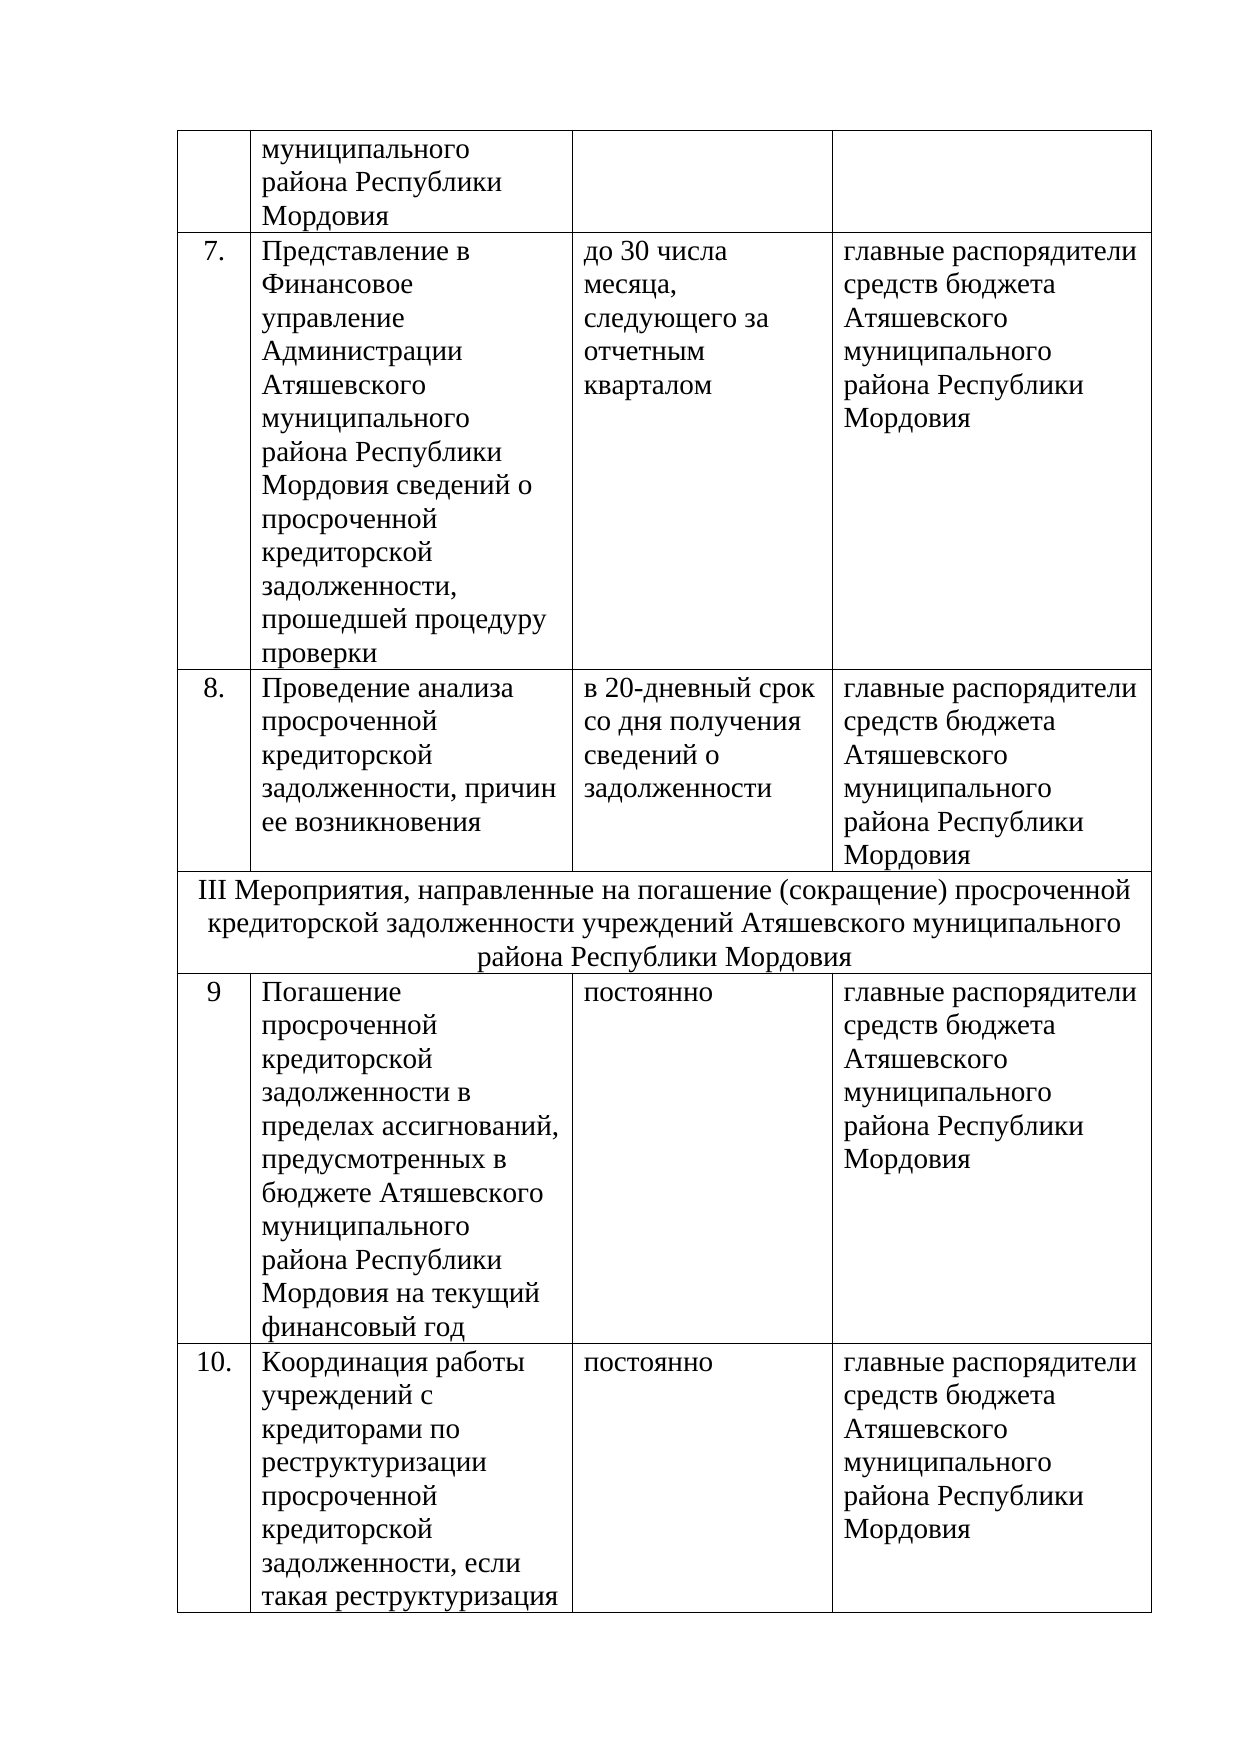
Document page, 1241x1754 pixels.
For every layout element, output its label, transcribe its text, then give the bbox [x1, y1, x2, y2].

table_cell 6. [178, 131, 250, 232]
table_cell главные распорядители средств бюджета Атяшевского муниципального района Республики Мордовия [833, 974, 1151, 1343]
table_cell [833, 131, 1151, 232]
table_cell 7. [178, 233, 250, 669]
table_cell главные распорядители средств бюджета Атяшевского муниципального района Республики Мордовия [833, 670, 1151, 871]
table_cell постоянно [573, 1344, 832, 1612]
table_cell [251, 1344, 572, 1612]
table_cell Представление в Финансовое управление Администрации Атяшевского муниципального района Республики Мордовия сведений о просроченной кредиторской задолженности, прошедшей процедуру проверки [251, 233, 572, 669]
table_cell до 30 числа месяца, следующего за отчетным кварталом [573, 233, 832, 669]
table_cell Погашение просроченной кредиторской задолженности в пределах ассигнований, предусмотренных в бюджете Атяшевского муниципального района Республики Мордовия на текущий финансовый год [251, 974, 572, 1343]
table_cell 10. [178, 1344, 250, 1612]
table_cell главные распорядители средств бюджета Атяшевского муниципального района Республики Мордовия [833, 233, 1151, 669]
table_cell 8. [178, 670, 250, 871]
table_cell III Мероприятия, направленные на погашение (сокращение) просроченной кредиторской задолженности учреждений Атяшевского муниципального района Республики Мордовия [178, 872, 1151, 973]
table_cell постоянно [573, 974, 832, 1343]
table_cell Проведение анализа просроченной кредиторской задолженности, причин ее возникновения [251, 670, 572, 871]
table_cell в 20-дневный срок со дня получения сведений о задолженности [573, 670, 832, 871]
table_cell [833, 1344, 1151, 1612]
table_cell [251, 131, 572, 232]
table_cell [573, 131, 832, 232]
table_cell 9 [178, 974, 250, 1343]
